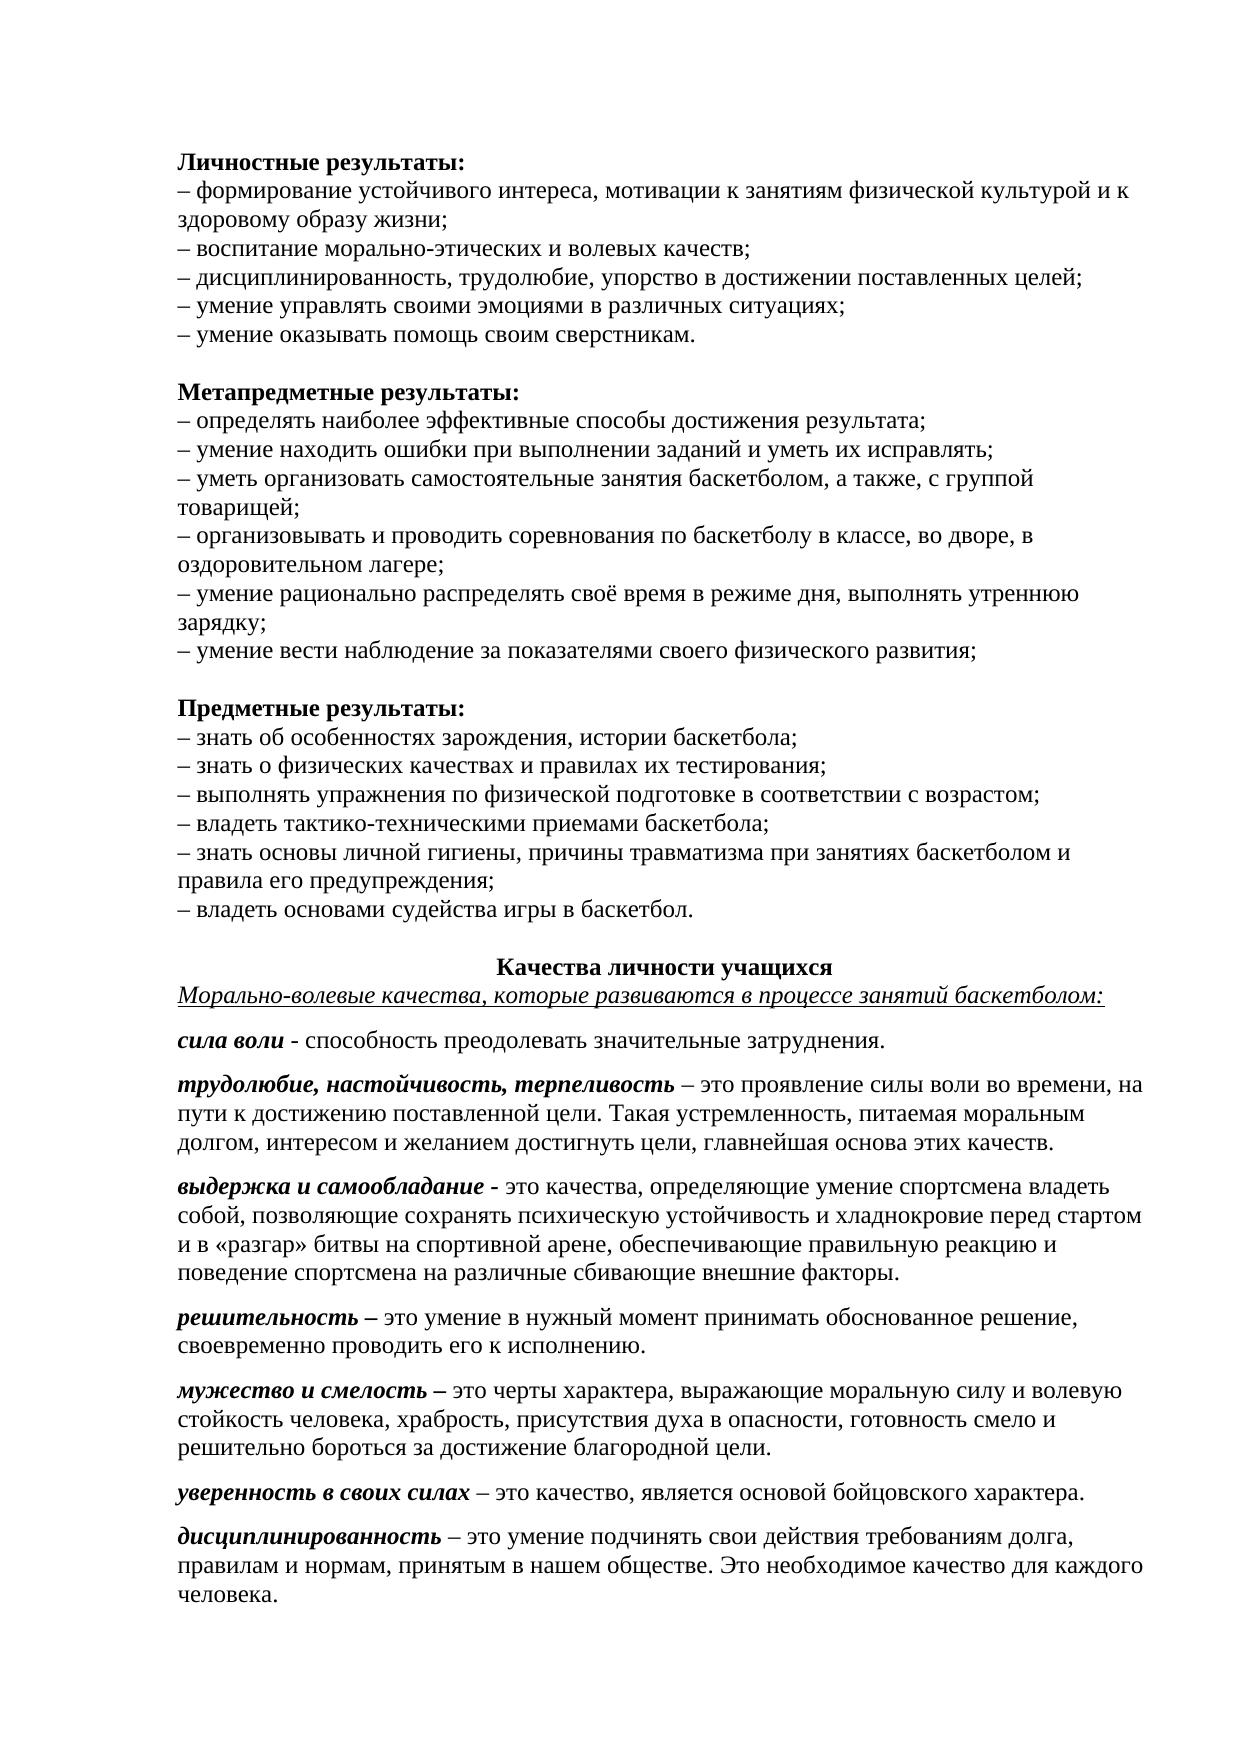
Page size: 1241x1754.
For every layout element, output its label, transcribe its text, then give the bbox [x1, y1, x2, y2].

text – организовывать и проводить соревнования по баскетболу в классе, во дворе, в оздоровительном лагере; [177, 521, 1152, 578]
text Метапредметные результаты: [177, 377, 1152, 406]
text Качества личности учащихся [177, 952, 1152, 981]
text – знать основы личной гигиены, причины травматизма при занятиях баскетболом и правила его предупреждения; [177, 837, 1152, 894]
text – определять наиболее эффективные способы достижения результата; [177, 406, 1152, 434]
text сила воли - способность преодолевать значительные затруднения. [177, 1025, 1152, 1054]
text – выполнять упражнения по физической подготовке в соответствии с возрастом; [177, 779, 1152, 808]
text – умение управлять своими эмоциями в различных ситуациях; [177, 291, 1152, 319]
text – умение рационально распределять своё время в режиме дня, выполнять утреннюю зарядку; [177, 578, 1152, 636]
text – уметь организовать самостоятельные занятия баскетболом, а также, с группой товарищей; [177, 463, 1152, 521]
text мужество и смелость – это черты характера, выражающие моральную силу и волевую стойкость человека, храбрость, присутствия духа в опасности, готовность смело и решительно бороться за достижение благородной цели. [177, 1375, 1152, 1461]
text уверенность в своих силах – это качество, является основой бойцовского характера. [177, 1477, 1152, 1506]
text – воспитание морально-этических и волевых качеств; [177, 233, 1152, 262]
text Морально-волевые качества, которые развиваются в процессе занятий баскетболом: [177, 981, 1152, 1009]
text трудолюбие, настойчивость, терпеливость – это проявление силы воли во времени, на пути к достижению поставленной цели. Такая устремленность, питаемая моральным долгом, интересом и желанием достигнуть цели, главнейшая основа этих качеств. [177, 1069, 1152, 1156]
text решительность – это умение в нужный момент принимать обоснованное решение, своевременно проводить его к исполнению. [177, 1302, 1152, 1359]
text – умение находить ошибки при выполнении заданий и уметь их исправлять; [177, 434, 1152, 463]
text – дисциплинированность, трудолюбие, упорство в достижении поставленных целей; [177, 262, 1152, 291]
text Личностные результаты: [177, 147, 1152, 176]
text – знать о физических качествах и правилах их тестирования; [177, 751, 1152, 779]
text – умение вести наблюдение за показателями своего физического развития; [177, 636, 1152, 664]
text – владеть основами судейства игры в баскетбол. [177, 894, 1152, 923]
text Предметные результаты: [177, 693, 1152, 722]
text – формирование устойчивого интереса, мотивации к занятиям физической культурой и к здоровому образу жизни; [177, 176, 1152, 233]
text дисциплинированность – это умение подчинять свои действия требованиям долга, правилам и нормам, принятым в нашем обществе. Это необходимое качество для каждого человека. [177, 1521, 1152, 1607]
text – умение оказывать помощь своим сверстникам. [177, 319, 1152, 348]
text выдержка и самообладание - это качества, определяющие умение спортсмена владеть собой, позволяющие сохранять психическую устойчивость и хладнокровие перед стартом и в «разгар» битвы на спортивной арене, обеспечивающие правильную реакцию и поведение спортсмена на различные сбивающие внешние факторы. [177, 1171, 1152, 1286]
text – знать об особенностях зарождения, истории баскетбола; [177, 722, 1152, 751]
text – владеть тактико-техническими приемами баскетбола; [177, 808, 1152, 837]
